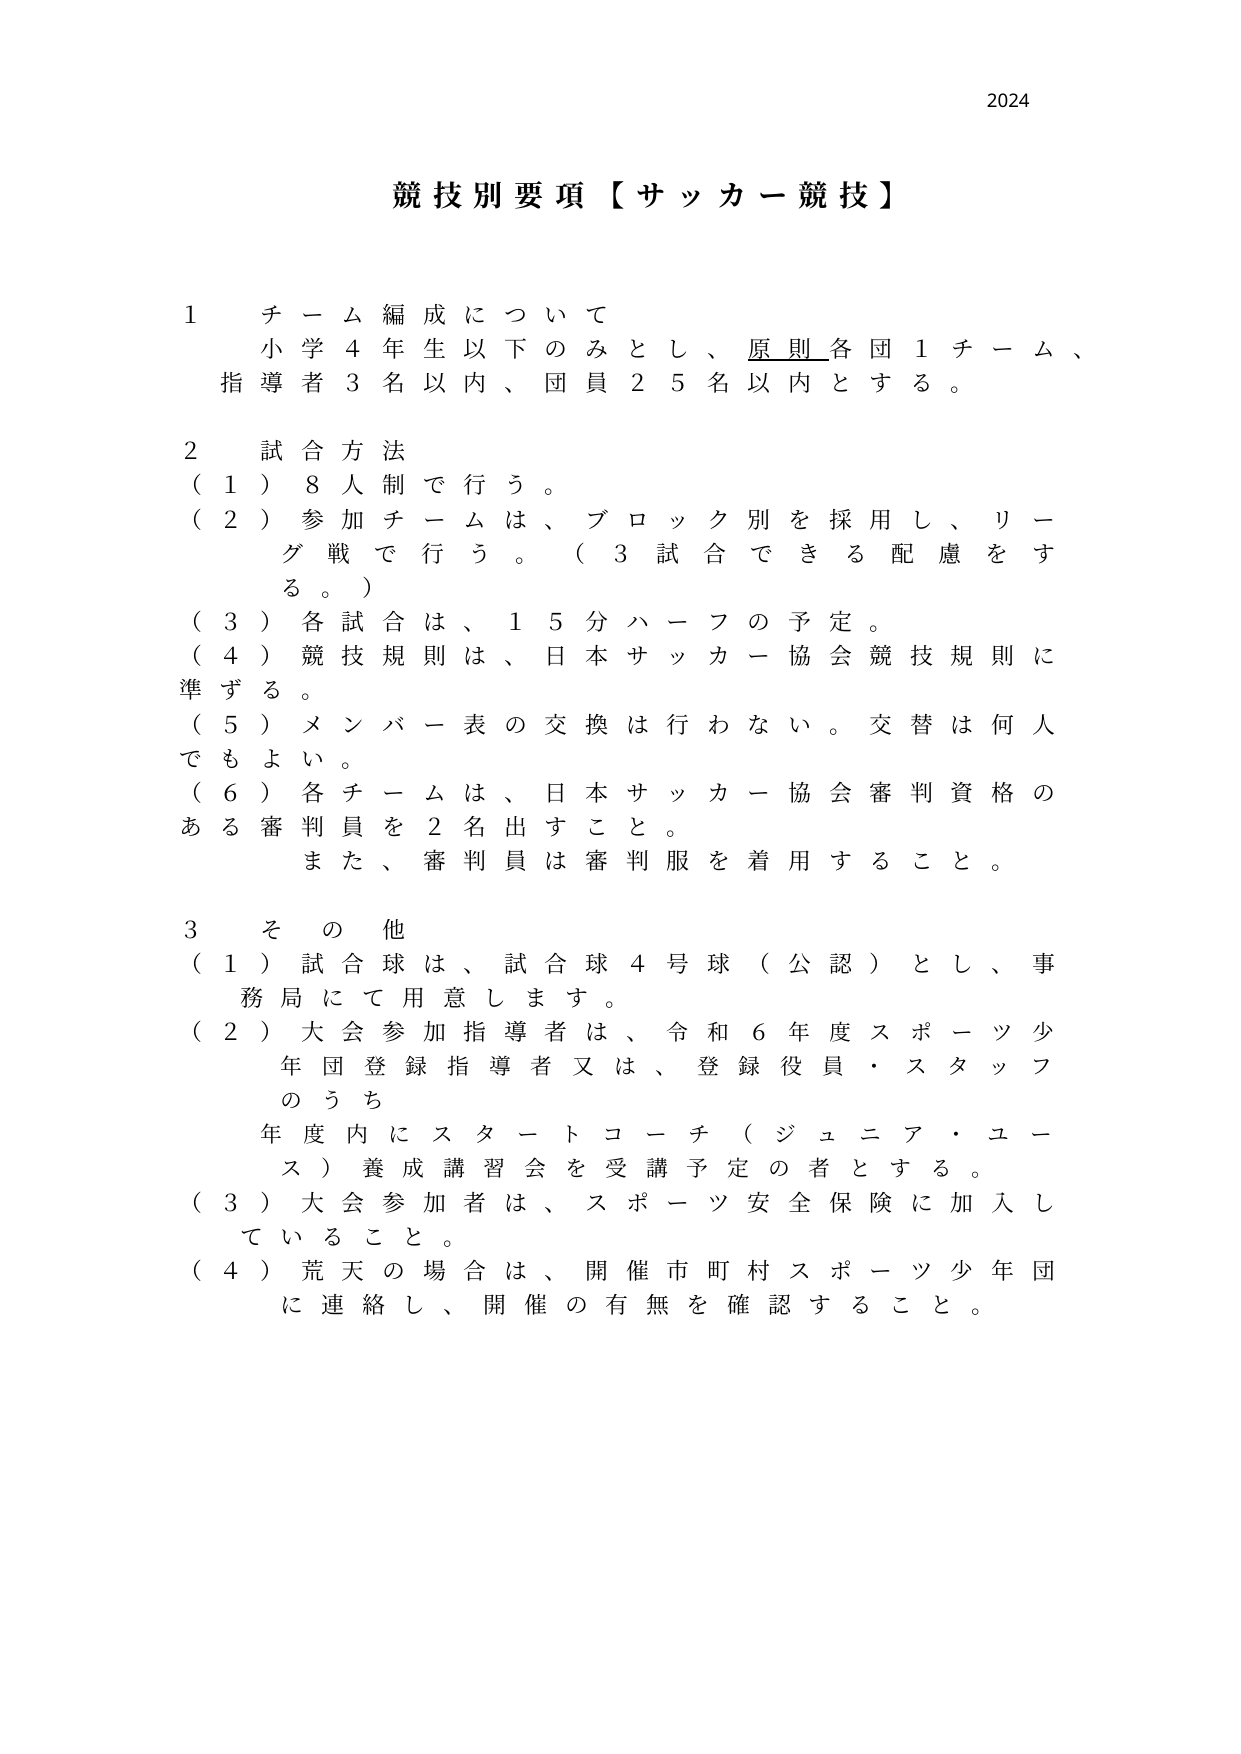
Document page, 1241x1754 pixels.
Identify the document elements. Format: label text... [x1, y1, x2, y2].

text （６）各チームは、日本サッカー協会審判資格のある審判員を２名出すこと。 [179, 774, 1073, 843]
text ２ 試合方法 [179, 433, 1073, 467]
text ３ そ の 他 [179, 911, 1073, 945]
text 小学４年生以下のみとし、原則各団１チーム、指導者３名以内、団員２５名以内とする。 [179, 330, 1073, 399]
text （４）荒天の場合は、開催市町村スポーツ少年団に連絡し、開催の有無を確認すること。 [179, 1253, 1073, 1321]
text （２）大会参加指導者は、令和６年度スポーツ少年団登録指導者又は、登録役員・スタッフのうち [179, 1014, 1073, 1116]
text （１）試合球は、試合球４号球（公認）とし、事務局にて用意します。 [179, 945, 1073, 1014]
text 年度内にスタートコーチ（ジュニア・ユース）養成講習会を受講予定の者とする。 [240, 1116, 1073, 1184]
text （１）８人制で行う。 [179, 467, 1073, 501]
text （３）各試合は、１５分ハーフの予定。 [179, 604, 1073, 638]
text （５）メンバー表の交換は行わない。交替は何人でもよい。 [179, 706, 1073, 774]
text （４）競技規則は、日本サッカー協会競技規則に準ずる。 [179, 638, 1073, 706]
text （３）大会参加者は、スポーツ安全保険に加入していること。 [179, 1184, 1073, 1253]
text また、審判員は審判服を着用すること。 [179, 843, 1073, 877]
text １ チーム編成について [179, 296, 1073, 330]
text （２）参加チームは、ブロック別を採用し、リーグ戦で行う。（３試合できる配慮をする。） [179, 501, 1073, 604]
text 競技別要項【サッカー競技】 [179, 159, 1073, 228]
